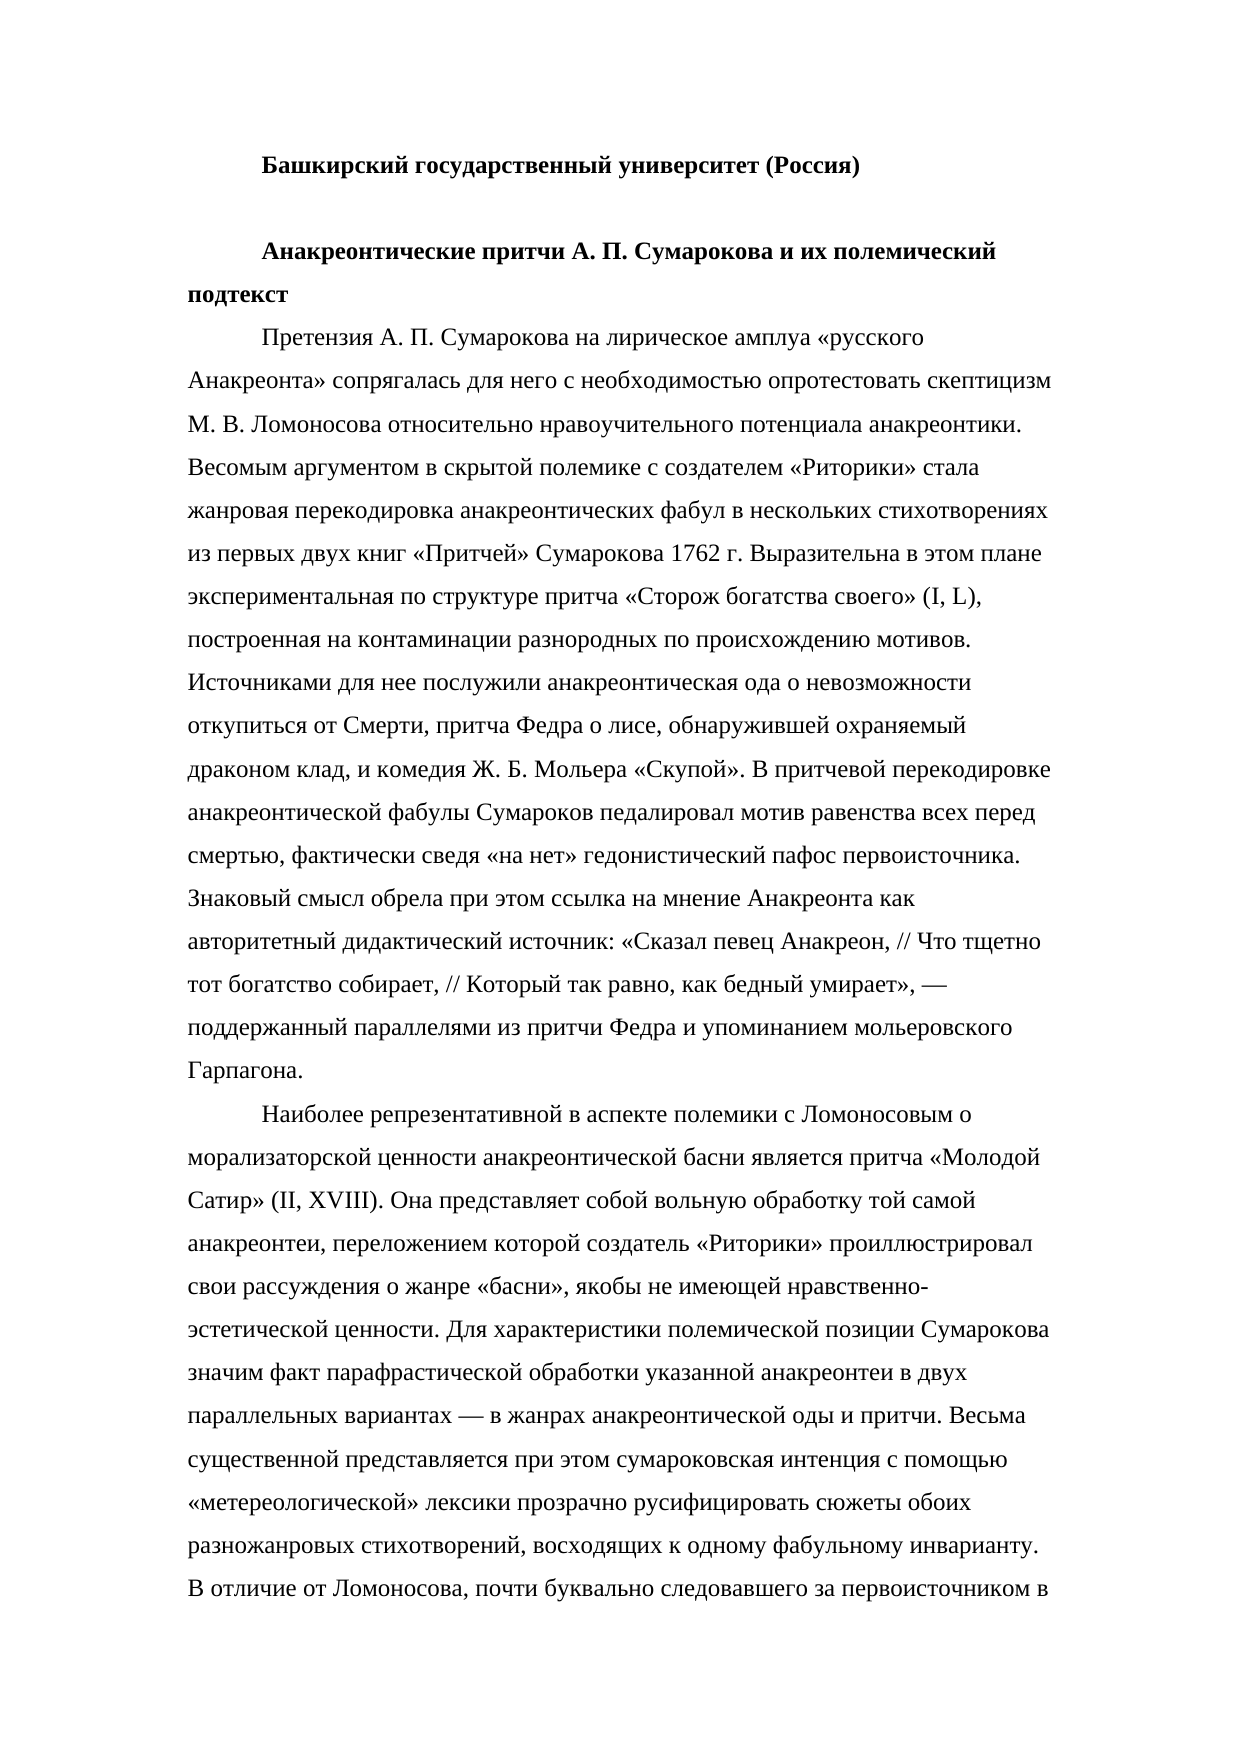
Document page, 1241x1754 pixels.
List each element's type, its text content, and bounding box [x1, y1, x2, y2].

text Претензия А. П. Сумарокова на лирическое амплуа «русского Анакреонта» сопрягалась для него с необходимостью опротестовать скептицизм М. В. Ломоносова относительно нравоучительного потенциала анакреонтики. Весомым аргументом в скрытой полемике с создателем «Риторики» стала жанровая перекодировка анакреонтических фабул в нескольких стихотворениях из первых двух книг «Притчей» Сумарокова 1762 г. Выразительна в этом плане экспериментальная по структуре притча «Сторож богатства своего» (I, L), построенная на контаминации разнородных по происхождению мотивов. Источниками для нее послужили анакреонтическая ода о невозможности откупиться от Смерти, притча Федра о лисе, обнаружившей охраняемый драконом клад, и комедия Ж. Б. Мольера «Скупой». В притчевой перекодировке анакреонтической фабулы Сумароков педалировал мотив равенства всех перед смертью, фактически сведя «на нет» гедонистический пафос первоисточника. Знаковый смысл обрела при этом ссылка на мнение Анакреонта как авторитетный дидактический источник: «Сказал певец Анакреон, // Что тщетно тот богатство собирает, // Который так равно, как бедный умирает», — поддержанный параллелями из притчи Федра и упоминанием мольеровского Гарпагона. [187, 322, 1053, 1084]
text Анакреонтические притчи А. П. Сумарокова и их полемический подтекст [187, 236, 1053, 308]
text Башкирский государственный университет (Россия) [187, 150, 1053, 179]
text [187, 1099, 1053, 1602]
